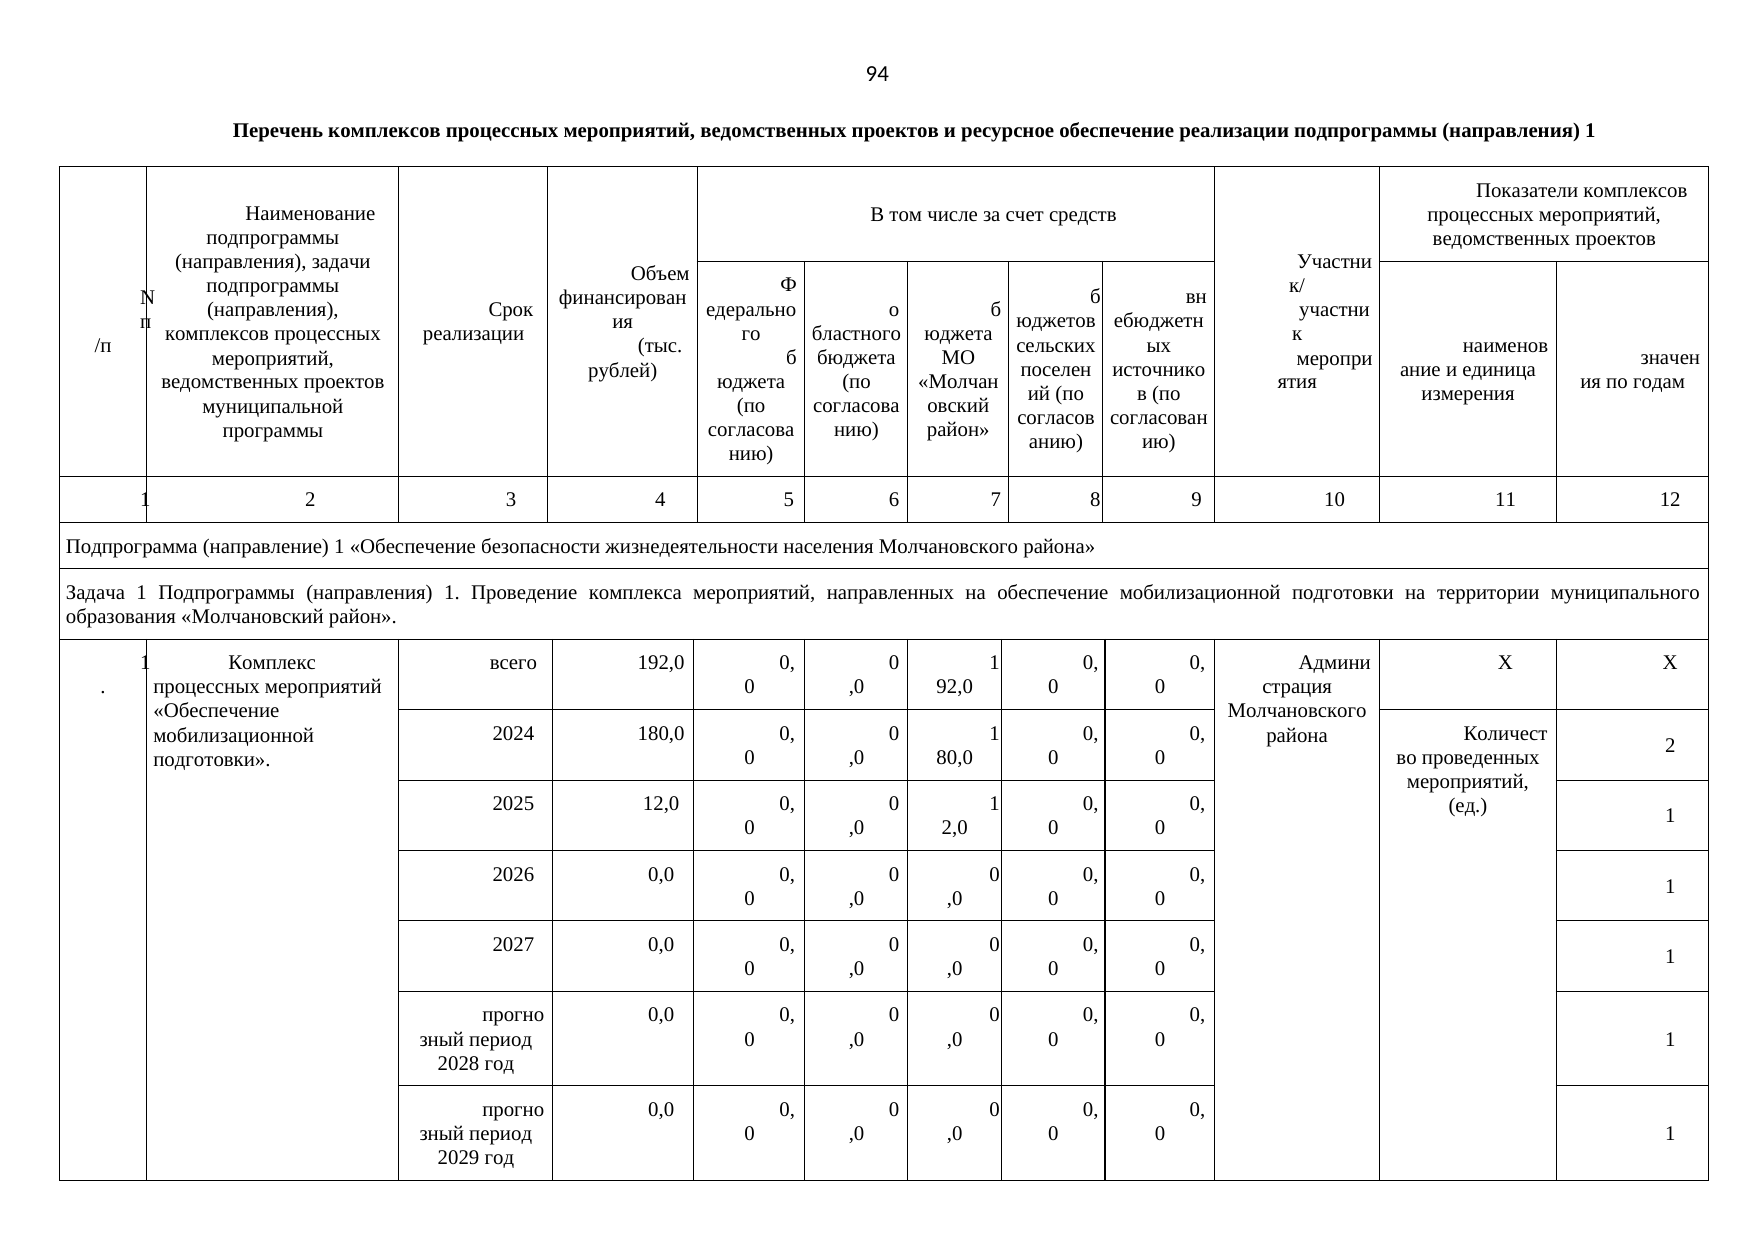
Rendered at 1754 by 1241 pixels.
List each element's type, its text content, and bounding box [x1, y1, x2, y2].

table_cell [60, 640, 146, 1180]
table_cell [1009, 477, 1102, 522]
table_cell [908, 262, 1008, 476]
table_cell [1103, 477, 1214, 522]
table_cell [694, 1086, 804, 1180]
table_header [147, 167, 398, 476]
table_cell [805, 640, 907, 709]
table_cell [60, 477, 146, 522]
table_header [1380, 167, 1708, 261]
text Перечень комплексов процессных мероприятий, ведомственных проектов и ресурсное обеспечение реализации подпрограммы (направления) 1 [118, 118, 1636, 142]
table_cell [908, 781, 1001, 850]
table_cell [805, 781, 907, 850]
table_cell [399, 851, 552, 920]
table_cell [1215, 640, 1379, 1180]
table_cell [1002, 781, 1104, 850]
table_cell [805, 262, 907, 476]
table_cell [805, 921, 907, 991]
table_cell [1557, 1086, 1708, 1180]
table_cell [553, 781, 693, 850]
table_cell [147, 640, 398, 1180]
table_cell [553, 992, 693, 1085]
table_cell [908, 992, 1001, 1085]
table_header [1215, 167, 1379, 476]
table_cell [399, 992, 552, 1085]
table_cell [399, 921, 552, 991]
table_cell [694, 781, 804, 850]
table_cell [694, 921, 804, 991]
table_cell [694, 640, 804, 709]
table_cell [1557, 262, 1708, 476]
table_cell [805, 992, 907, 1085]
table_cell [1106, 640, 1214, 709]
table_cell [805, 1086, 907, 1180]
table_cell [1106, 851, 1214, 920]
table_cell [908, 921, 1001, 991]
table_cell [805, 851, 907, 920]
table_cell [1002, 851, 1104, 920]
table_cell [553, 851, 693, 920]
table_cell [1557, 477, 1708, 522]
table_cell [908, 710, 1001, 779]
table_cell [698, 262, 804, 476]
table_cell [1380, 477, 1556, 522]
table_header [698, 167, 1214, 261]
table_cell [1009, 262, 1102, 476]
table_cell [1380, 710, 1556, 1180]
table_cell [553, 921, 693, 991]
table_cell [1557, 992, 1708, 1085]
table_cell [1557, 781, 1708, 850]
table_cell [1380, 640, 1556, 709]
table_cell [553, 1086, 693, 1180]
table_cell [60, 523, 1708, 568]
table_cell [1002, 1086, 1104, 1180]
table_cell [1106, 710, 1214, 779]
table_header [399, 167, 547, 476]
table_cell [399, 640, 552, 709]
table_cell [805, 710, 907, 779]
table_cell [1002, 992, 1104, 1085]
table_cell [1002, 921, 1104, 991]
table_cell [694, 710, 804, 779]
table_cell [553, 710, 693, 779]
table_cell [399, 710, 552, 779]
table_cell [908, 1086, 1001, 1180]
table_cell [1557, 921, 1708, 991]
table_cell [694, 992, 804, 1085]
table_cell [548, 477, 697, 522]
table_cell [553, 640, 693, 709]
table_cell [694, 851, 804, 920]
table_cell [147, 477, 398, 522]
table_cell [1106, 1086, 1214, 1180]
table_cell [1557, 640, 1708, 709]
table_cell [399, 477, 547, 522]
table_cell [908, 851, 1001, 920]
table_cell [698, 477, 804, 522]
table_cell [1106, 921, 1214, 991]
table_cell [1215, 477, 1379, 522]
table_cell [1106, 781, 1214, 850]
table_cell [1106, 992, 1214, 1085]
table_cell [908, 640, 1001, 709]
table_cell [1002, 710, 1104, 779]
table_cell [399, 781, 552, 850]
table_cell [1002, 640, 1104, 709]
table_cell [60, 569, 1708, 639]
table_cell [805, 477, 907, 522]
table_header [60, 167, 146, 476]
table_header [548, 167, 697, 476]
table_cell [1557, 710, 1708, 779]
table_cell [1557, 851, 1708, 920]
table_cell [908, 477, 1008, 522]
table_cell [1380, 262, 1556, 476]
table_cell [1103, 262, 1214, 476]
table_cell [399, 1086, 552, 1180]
